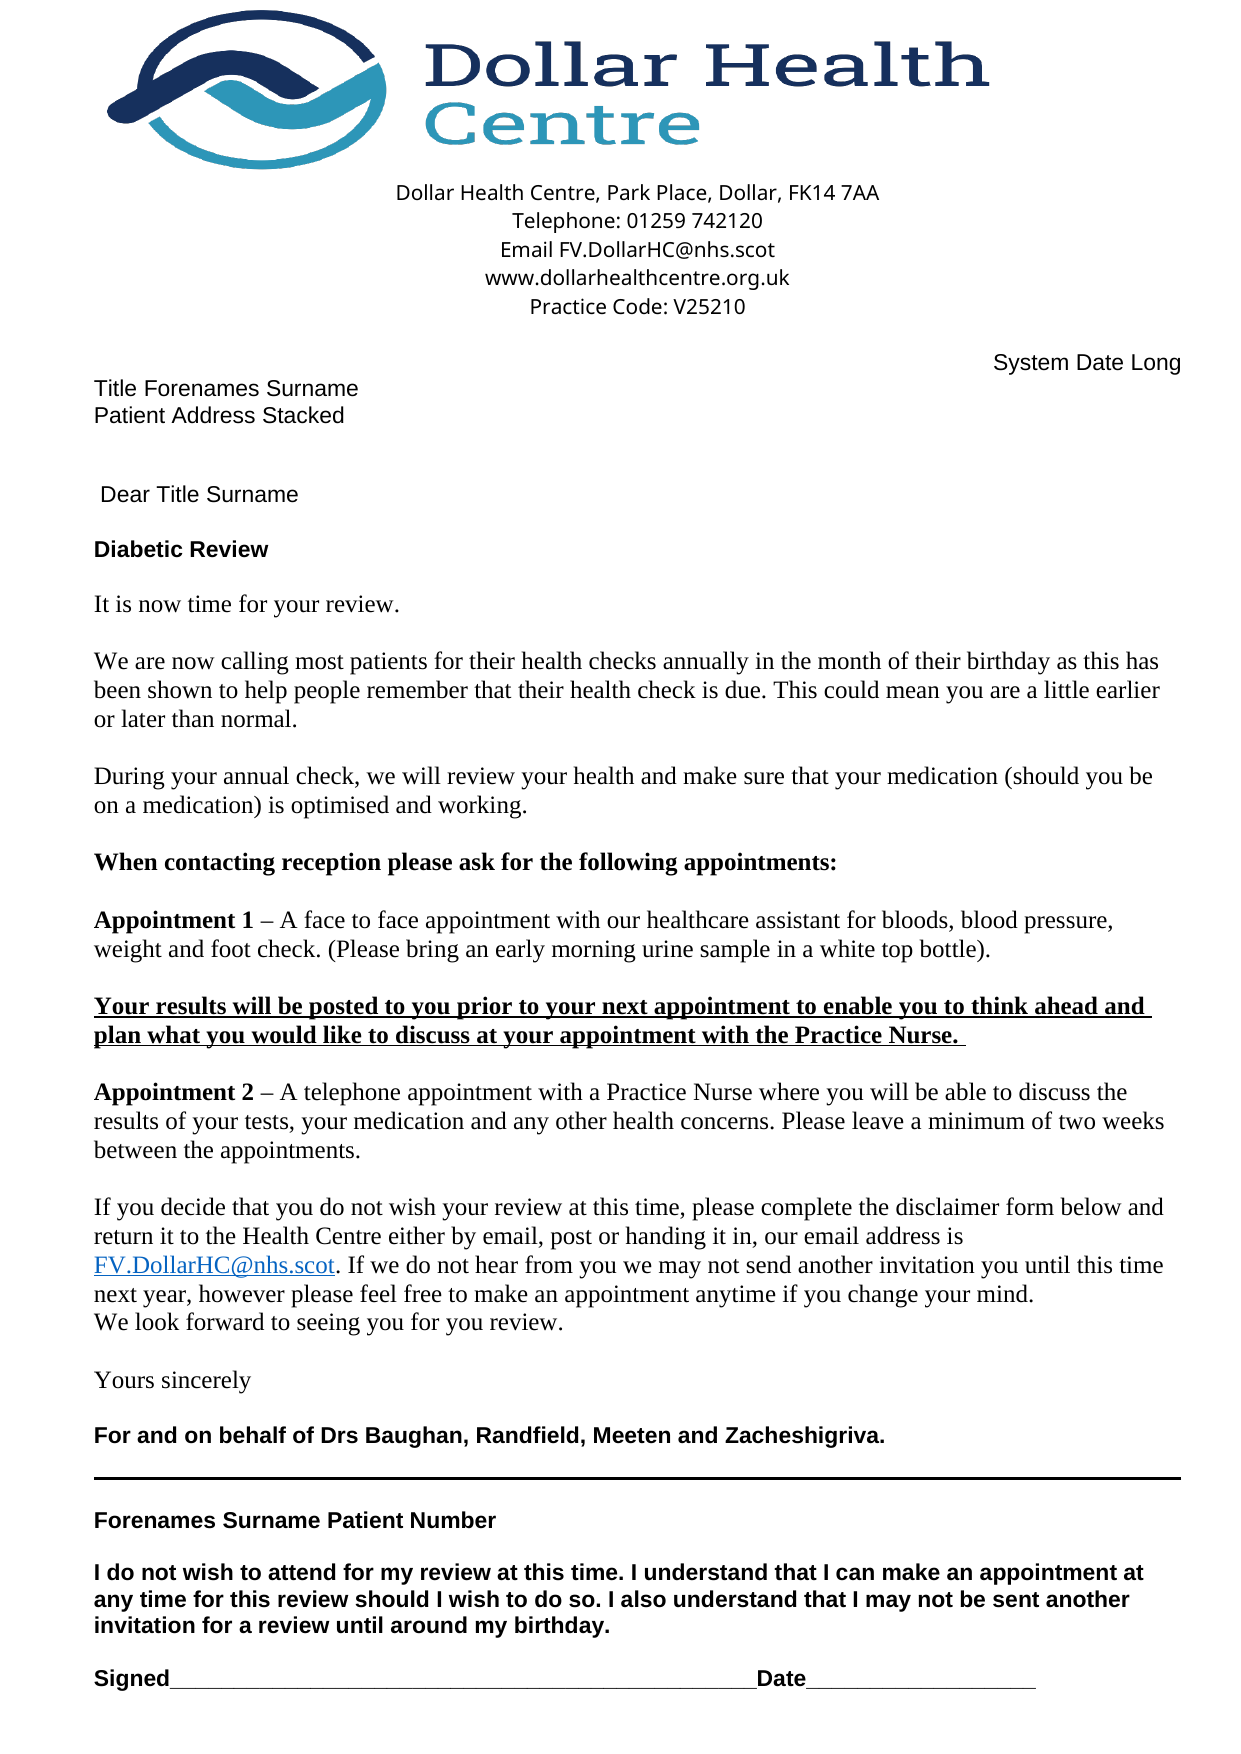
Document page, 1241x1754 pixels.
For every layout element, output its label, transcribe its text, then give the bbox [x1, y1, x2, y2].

text Appointment 1 – A face to face appointment with our healthcare assistant for bloods, blood pressure, weight and foot check. (Please bring an early morning urine sample in a white top bottle). [94, 905, 1181, 962]
text Diabetic Review [94, 536, 1181, 562]
text Forenames Surname Patient Number [94, 1507, 1181, 1533]
text For and on behalf of Drs Baughan, Randfield, Meeten and Zacheshigriva. [94, 1422, 1181, 1449]
picture [93, 0, 1005, 179]
text System Date Long [94, 349, 1181, 375]
text Dollar Health Centre, [94, 178, 1181, 207]
text Telephone: 01259 742120 [94, 207, 1181, 235]
text Your results will be posted to you prior to your next appointment to enable you to think ahead and plan what you would like to discuss at your appointment with the Practice Nurse. [94, 991, 1181, 1049]
text During your annual check, we will review your health and make sure that your medication (should you be on a medication) is optimised and working. [94, 761, 1181, 819]
text When contacting reception please ask for the following appointments: [94, 847, 1181, 876]
text Signed______________________________________________Date__________________ [94, 1665, 1181, 1691]
text Yours sincerely [94, 1365, 1181, 1394]
text We are now calling most patients for their health checks annually in the month of their birthday as this has been shown to help people remember that their health check is due. This could mean you are a little earlier or later than normal. [94, 646, 1181, 732]
text Practice Code: V25210 [94, 292, 1181, 320]
text Appointment 2 – A telephone appointment with a Practice Nurse where you will be able to discuss the results of your tests, your medication and any other health concerns. Please leave a minimum of two weeks between the appointments. [94, 1077, 1181, 1164]
text www.dollarhealthcentre.org.uk [94, 263, 1181, 292]
text We look forward to seeing you for you review. [94, 1307, 1181, 1336]
text Dear Title Surname [94, 481, 1181, 507]
text If you decide that you do not wish your review at this time, please complete the disclaimer form below and return it to the Health Centre either by email, post or handing it in, our email address is FV.DollarHC@nhs.scot. If we do not hear from you we may not send another invitation you until this time next year, however please feel free to make an appointment anytime if you change your mind. [94, 1192, 1181, 1307]
text Email FV.DollarHC@nhs.scot [94, 235, 1181, 263]
text It is now time for your review. [94, 589, 1181, 617]
text I do not wish to attend for my review at this time. I understand that I can make an appointment at any time for this review should I wish to do so. I also understand that I may not be sent another invitation for a review until around my birthday. [94, 1559, 1181, 1638]
text Patient Address Stacked [94, 402, 1181, 428]
text Title Forenames Surname [94, 375, 1181, 402]
